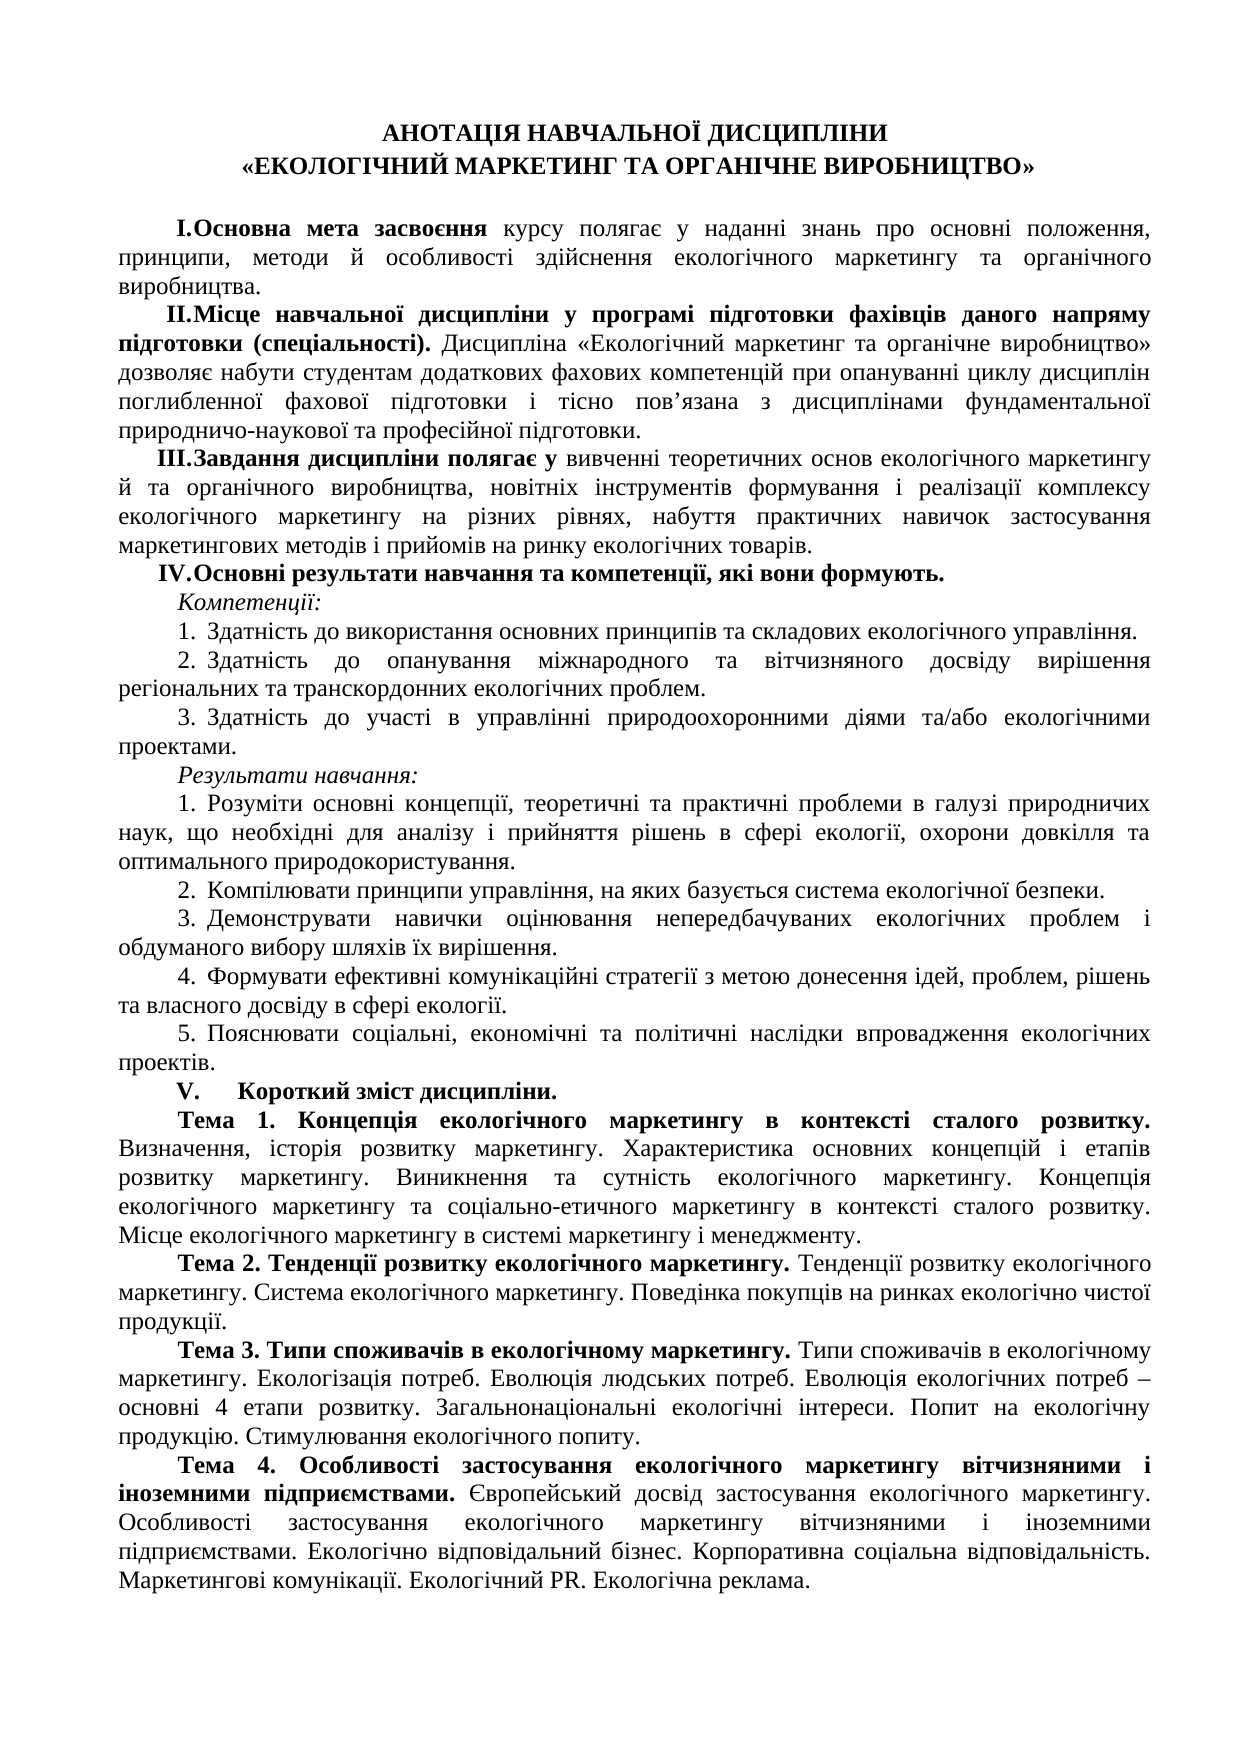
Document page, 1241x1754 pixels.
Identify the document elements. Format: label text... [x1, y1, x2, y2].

list Демонструвати навички оцінювання непередбачуваних екологічних проблем і обдуманого вибору шляхів їх вирішення. [118, 903, 1152, 961]
list Тема 1. Концепція екологічного маркетингу в контексті сталого розвитку. Визначення, історія розвитку маркетингу. Характеристика основних концепцій і етапів розвитку маркетингу. Виникнення та сутність екологічного маркетингу. Концепція екологічного маркетингу та соціально-етичного маркетингу в контексті сталого розвитку. Місце екологічного маркетингу в системі маркетингу і менеджменту. [118, 1105, 1152, 1248]
text Компетенції: [118, 587, 1152, 616]
list Компілювати принципи управління, на яких базується система екологічної безпеки. [118, 875, 1152, 903]
list Основна мета засвоєння курсу полягає у наданні знань про основні положення, принципи, методи й особливості здійснення екологічного маркетингу та органічного виробництва. [118, 213, 1152, 299]
list Здатність до участі в управлінні природоохоронними діями та/або екологічними проектами. [118, 702, 1152, 760]
list Формувати ефективні комунікаційні стратегії з метою донесення ідей, проблем, рішень та власного досвіду в сфері екології. [118, 961, 1152, 1018]
list Здатність до використання основних принципів та складових екологічного управління. [118, 616, 1152, 645]
list Тема 4. Особливості застосування екологічного маркетингу вітчизняними і іноземними підприємствами. Європейський досвід застосування екологічного маркетингу. Особливості застосування екологічного маркетингу вітчизняними і іноземними підприємствами. Екологічно відповідальний бізнес. Корпоративна соціальна відповідальність. Маркетингові комунікації. Екологічний PR. Екологічна реклама. [118, 1450, 1152, 1593]
list Розуміти основні концепції, теоретичні та практичні проблеми в галузі природничих наук, що необхідні для аналізу і прийняття рішень в сфері екології, охорони довкілля та оптимального природокористування. [118, 788, 1152, 875]
text АНОТАЦІЯ НАВЧАЛЬНОЇ ДИСЦИПЛІНИ [118, 118, 1152, 147]
list Пояснювати соціальні, економічні та політичні наслідки впровадження екологічних проектів. [118, 1018, 1152, 1076]
list Тема 2. Тенденції розвитку екологічного маркетингу. Тенденції розвитку екологічного маркетингу. Система екологічного маркетингу. Поведінка покупців на ринках екологічно чистої продукції. [118, 1248, 1152, 1335]
text «ЕКОЛОГІЧНИЙ МАРКЕТИНГ ТА ОРГАНІЧНЕ ВИРОБНИЦТВО» [118, 151, 1152, 180]
list Здатність до опанування міжнародного та вітчизняного досвіду вирішення регіональних та транскордонних екологічних проблем. [118, 645, 1152, 702]
list Основні результати навчання та компетенції, які вони формують. [118, 558, 1152, 587]
list Місце навчальної дисципліни у програмі підготовки фахівців даного напряму підготовки (спеціальності). Дисципліна «Екологічний маркетинг та органічне виробництво» дозволяє набути студентам додаткових фахових компетенцій при опануванні циклу дисциплін поглибленної фахової підготовки і тісно пов’язана з дисциплінами фундаментальної природничо-наукової та професійної підготовки. [118, 299, 1152, 443]
list Завдання дисципліни полягає у вивченні теоретичних основ екологічного маркетингу й та органічного виробництва, новітніх інструментів формування і реалізації комплексу екологічного маркетингу на різних рівнях, набуття практичних навичок застосування маркетингових методів і прийомів на ринку екологічних товарів. [118, 443, 1152, 558]
list Тема 3. Типи споживачів в екологічному маркетингу. Типи споживачів в екологічному маркетингу. Екологізація потреб. Еволюція людських потреб. Еволюція екологічних потреб – основні 4 етапи розвитку. Загальнонаціональні екологічні інтереси. Попит на екологічну продукцію. Стимулювання екологічного попиту. [118, 1335, 1152, 1450]
list Короткий зміст дисципліни. [200, 1076, 1152, 1105]
text Результати навчання: [118, 760, 1152, 788]
